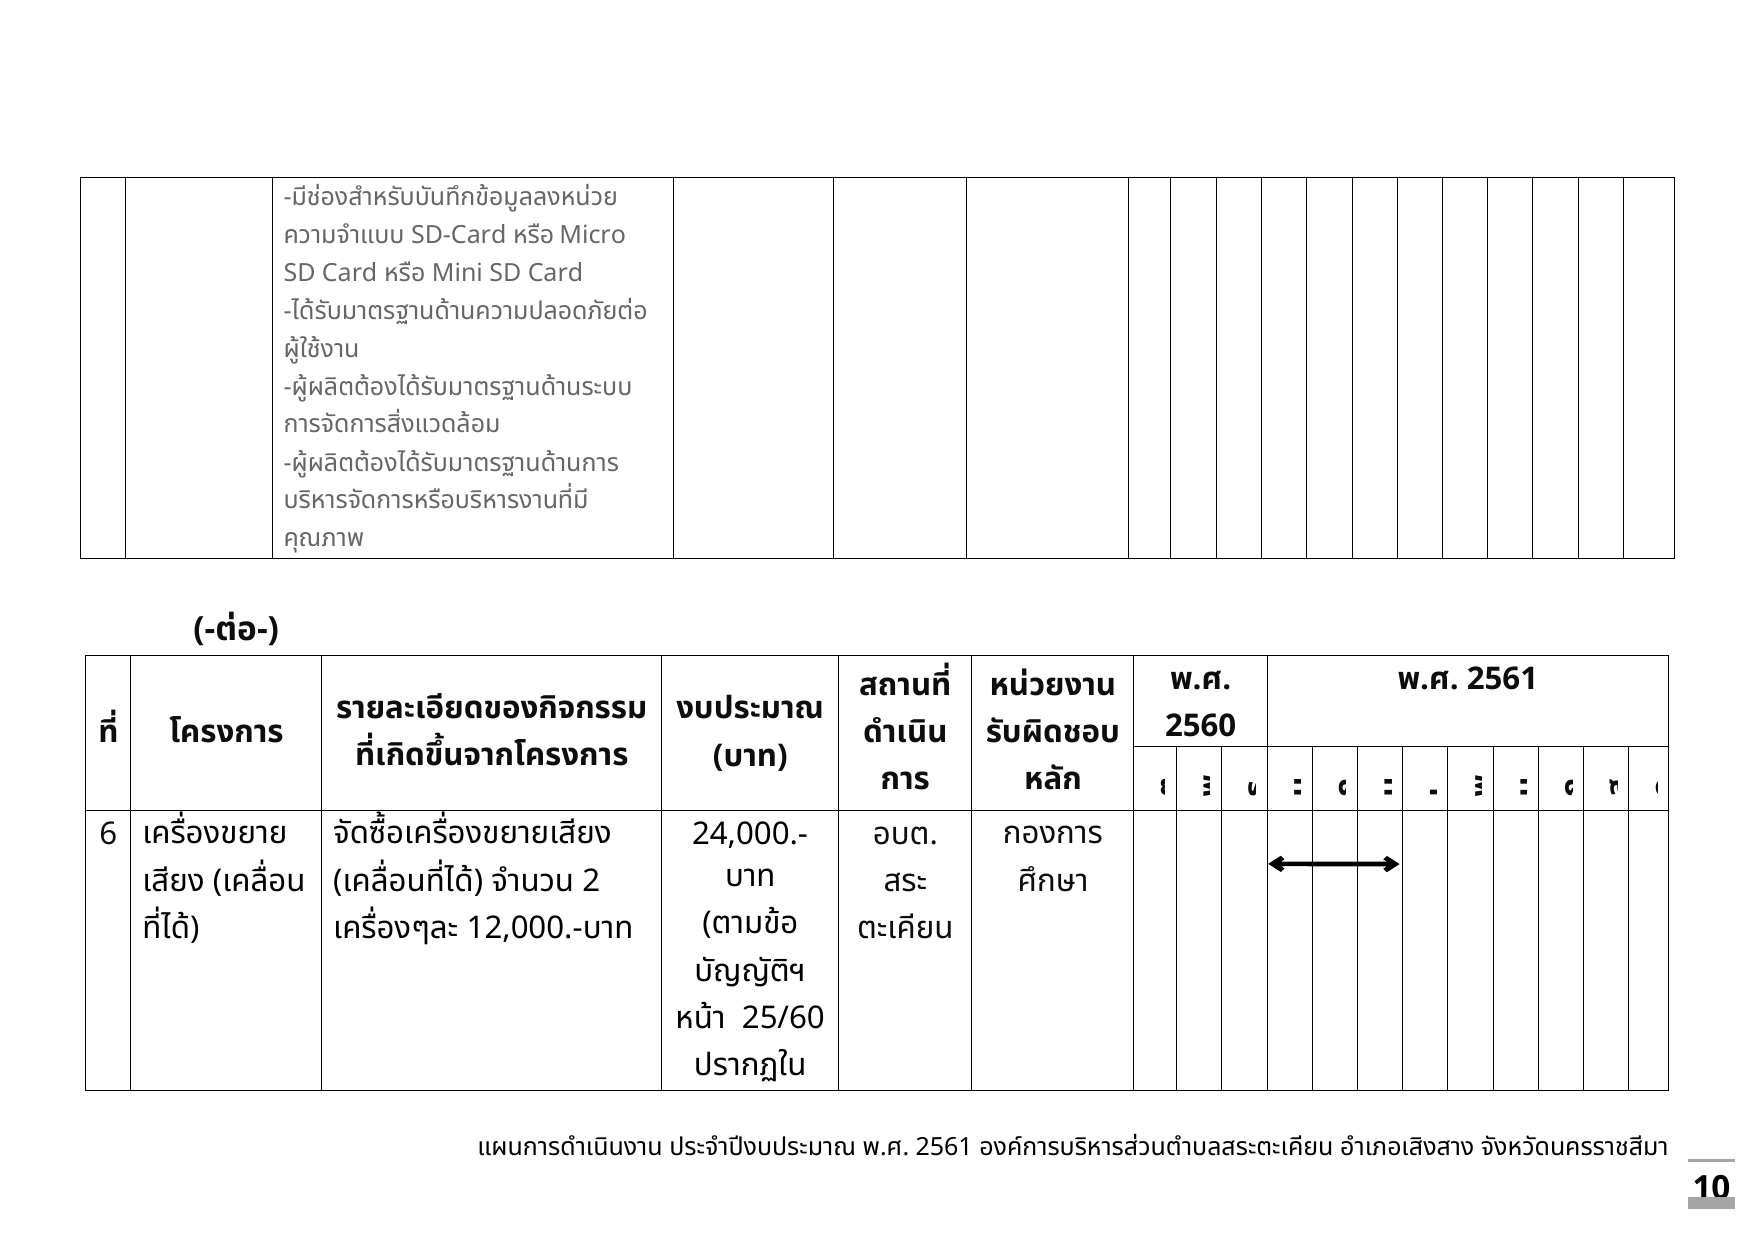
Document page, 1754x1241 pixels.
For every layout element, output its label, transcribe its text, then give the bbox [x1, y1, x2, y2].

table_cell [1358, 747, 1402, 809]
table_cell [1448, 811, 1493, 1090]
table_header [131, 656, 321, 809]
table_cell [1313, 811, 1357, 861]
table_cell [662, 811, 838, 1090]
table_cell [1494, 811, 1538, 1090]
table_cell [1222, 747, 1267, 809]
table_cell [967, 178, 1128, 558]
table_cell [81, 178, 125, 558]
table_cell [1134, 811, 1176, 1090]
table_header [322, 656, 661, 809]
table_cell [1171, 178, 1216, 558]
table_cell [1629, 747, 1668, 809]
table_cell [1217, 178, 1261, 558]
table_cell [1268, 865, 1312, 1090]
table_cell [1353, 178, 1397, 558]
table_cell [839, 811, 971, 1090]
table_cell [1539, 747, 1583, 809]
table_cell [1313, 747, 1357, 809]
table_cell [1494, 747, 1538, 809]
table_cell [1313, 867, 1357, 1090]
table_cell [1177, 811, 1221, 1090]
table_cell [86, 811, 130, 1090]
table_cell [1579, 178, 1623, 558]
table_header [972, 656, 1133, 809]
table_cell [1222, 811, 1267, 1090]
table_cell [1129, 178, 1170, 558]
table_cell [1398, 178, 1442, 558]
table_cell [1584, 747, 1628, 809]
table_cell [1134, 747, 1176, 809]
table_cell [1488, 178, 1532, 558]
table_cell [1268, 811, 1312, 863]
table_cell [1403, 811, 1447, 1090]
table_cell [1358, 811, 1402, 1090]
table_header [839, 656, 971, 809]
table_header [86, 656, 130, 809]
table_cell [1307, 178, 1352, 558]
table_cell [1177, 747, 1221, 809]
text (-ต่อ-) [118, 604, 1668, 655]
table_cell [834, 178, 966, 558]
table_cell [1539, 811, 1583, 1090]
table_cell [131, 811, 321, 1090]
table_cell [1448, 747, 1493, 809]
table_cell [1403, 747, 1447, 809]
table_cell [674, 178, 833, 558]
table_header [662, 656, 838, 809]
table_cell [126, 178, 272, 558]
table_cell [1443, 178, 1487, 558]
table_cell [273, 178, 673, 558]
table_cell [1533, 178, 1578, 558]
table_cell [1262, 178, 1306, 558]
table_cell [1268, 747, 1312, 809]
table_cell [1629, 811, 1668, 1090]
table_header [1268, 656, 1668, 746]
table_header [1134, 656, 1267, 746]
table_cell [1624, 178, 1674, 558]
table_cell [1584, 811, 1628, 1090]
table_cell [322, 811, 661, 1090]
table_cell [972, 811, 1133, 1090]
